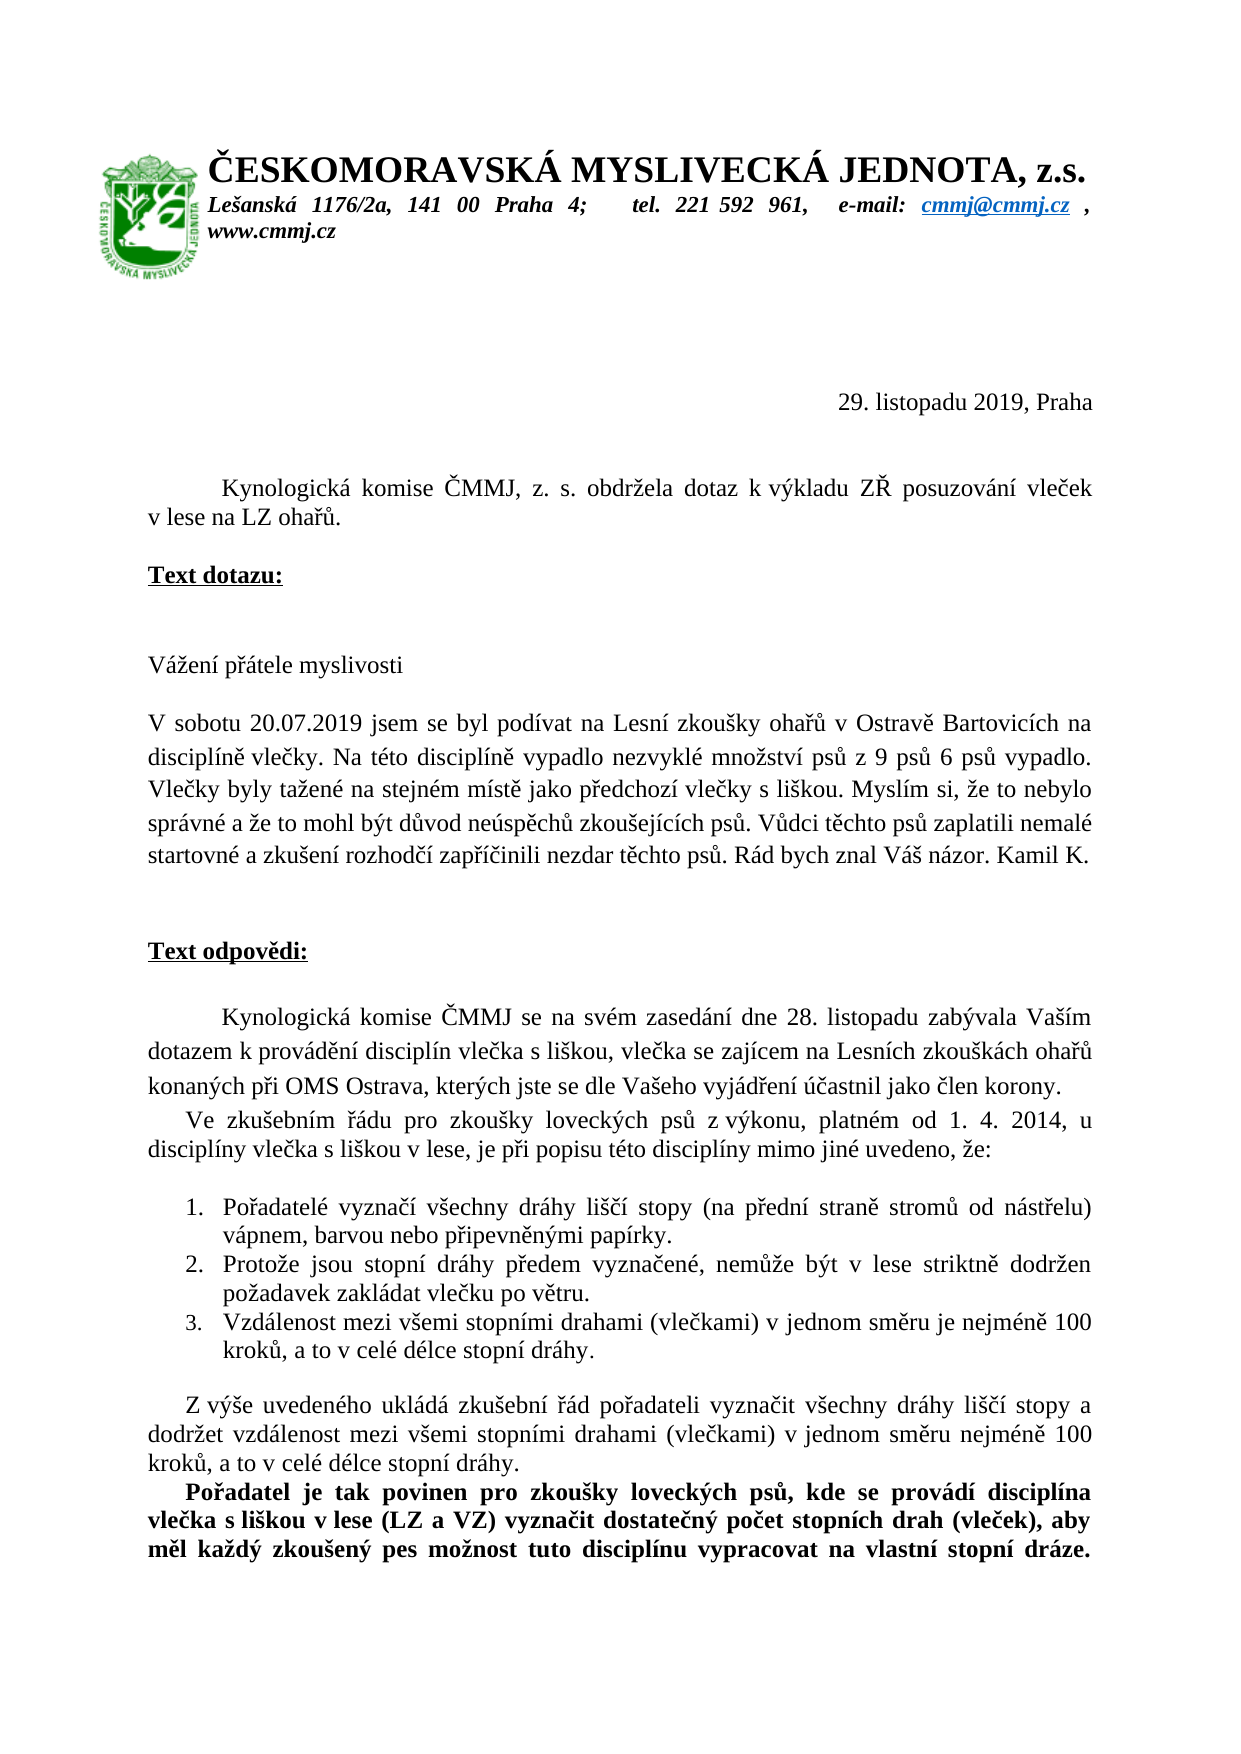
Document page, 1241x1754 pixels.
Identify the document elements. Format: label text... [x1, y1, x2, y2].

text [148, 1477, 1093, 1563]
text Vážení přátele myslivosti [148, 651, 1093, 679]
list Vzdálenost mezi všemi stopními drahami (vlečkami) v jednom směru je nejméně 100 kroků, a to v celé délce stopní dráhy. [185, 1307, 1093, 1364]
text Kynologická komise ČMMJ, z. s. obdržela dotaz k výkladu ZŘ posuzování vleček v lese na LZ ohařů. [148, 473, 1093, 531]
text Ve zkušebním řádu pro zkoušky loveckých psů z výkonu, platném od 1. 4. 2014, u disciplíny vlečka s liškou v lese, je při popisu této disciplíny mimo jiné uvedeno, že: [148, 1105, 1093, 1163]
list Protože jsou stopní dráhy předem vyznačené, nemůže být v lese striktně dodržen požadavek zakládat vlečku po větru. [185, 1249, 1093, 1307]
text 29. listopadu 2019, Praha [148, 387, 1093, 416]
text Text dotazu: [148, 560, 1048, 588]
list Pořadatelé vyznačí všechny dráhy liščí stopy (na přední straně stromů od nástřelu) vápnem, barvou nebo připevněnými papírky. [185, 1192, 1093, 1249]
text ČESKOMORAVSKÁ MYSLIVECKÁ JEDNOTA, z.s. [208, 148, 1122, 191]
text Lešanská 1176/2a, 141 00 Praha 4; tel. 221 592 961, e-mail: cmmj@cmmj.cz , www.cmmj.cz [208, 191, 1093, 243]
text Text odpovědi: [148, 936, 1048, 964]
text Kynologická komise ČMMJ se na svém zasedání dne 28. listopadu zabývala Vaším dotazem k provádění disciplín vlečka s liškou, vlečka se zajícem na Lesních zkouškách ohařů konaných při OMS Ostrava, kterých jste se dle Vašeho vyjádření účastnil jako člen korony. [148, 1002, 1093, 1099]
text V sobotu 20.07.2019 jsem se byl podívat na Lesní zkoušky ohařů v Ostravě Bartovicích na disciplíně vlečky. Na této disciplíně vypadlo nezvyklé množství psů z 9 psů 6 psů vypadlo. Vlečky byly tažené na stejném místě jako předchozí vlečky s liškou. Myslím si, že to nebylo správné a že to mohl být důvod neúspěchů zkoušejících psů. Vůdci těchto psů zaplatili nemalé startovné a zkušení rozhodčí zapříčinili nezdar těchto psů. Rád bych znal Váš názor. Kamil K. [148, 708, 1093, 869]
text Z výše uvedeného ukládá zkušební řád pořadateli vyznačit všechny dráhy liščí stopy a dodržet vzdálenost mezi všemi stopními drahami (vlečkami) v jednom směru nejméně 100 kroků, a to v celé délce stopní dráhy. [148, 1390, 1093, 1477]
